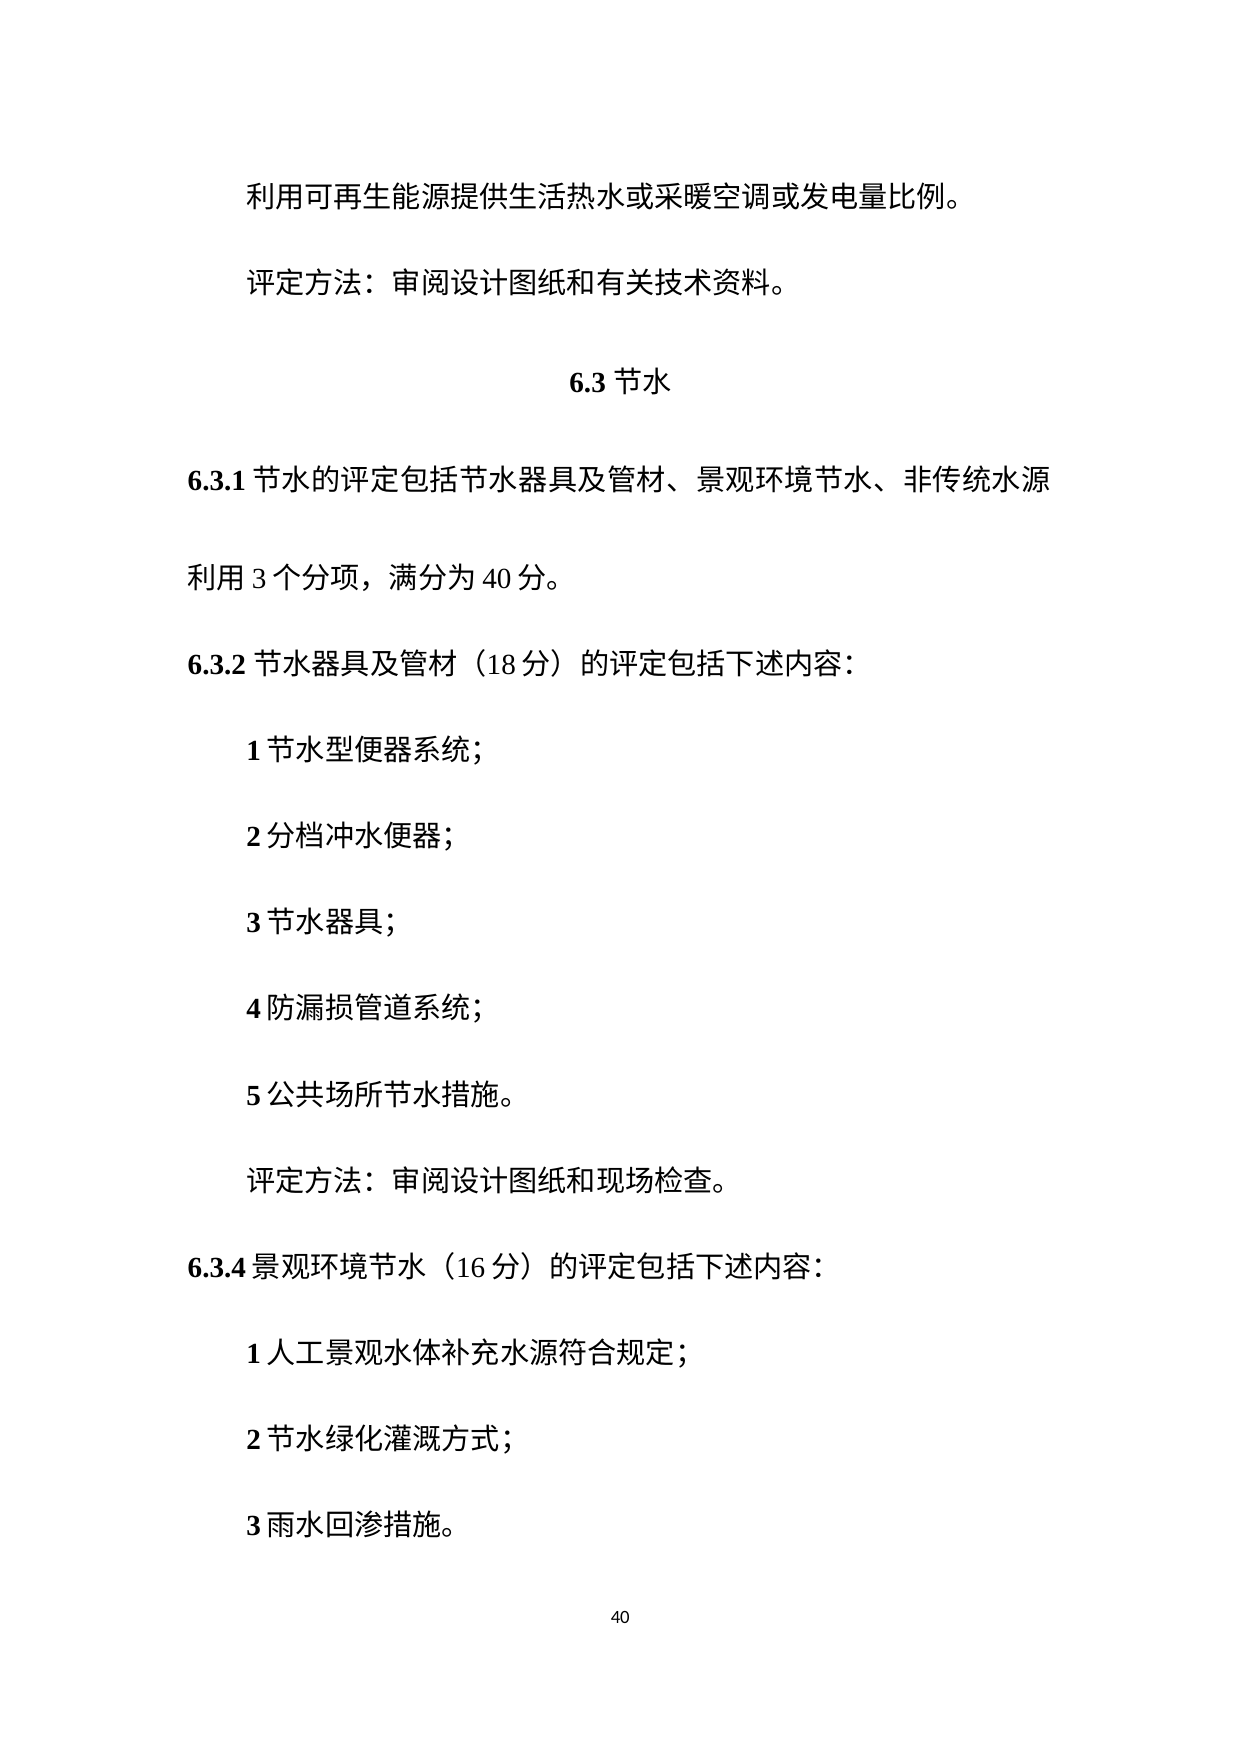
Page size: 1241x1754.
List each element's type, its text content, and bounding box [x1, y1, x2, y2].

text 6.3.2 节水器具及管材（18分）的评定包括下述内容： [187, 629, 1053, 694]
text 6.3.1节水的评定包括节水器具及管材、景观环境节水、非传统水源利用3个分项，满分为40分。 [187, 445, 1053, 608]
text 5公共场所节水措施。 [187, 1060, 1053, 1125]
text 评定方法：审阅设计图纸和有关技术资料。 [187, 248, 1053, 313]
text 2节水绿化灌溉方式； [187, 1404, 1053, 1469]
text 4防漏损管道系统； [187, 974, 1053, 1039]
subtitle 6.3 节水 [187, 347, 1053, 412]
text 利用可再生能源提供生活热水或采暖空调或发电量比例。 [187, 162, 1053, 227]
text 1人工景观水体补充水源符合规定； [187, 1318, 1053, 1383]
text 1节水型便器系统； [187, 715, 1053, 780]
text 3雨水回渗措施。 [187, 1491, 1053, 1556]
text 6.3.4景观环境节水（16分）的评定包括下述内容： [187, 1232, 1053, 1297]
text 评定方法：审阅设计图纸和现场检查。 [187, 1146, 1053, 1211]
text 3节水器具； [187, 887, 1053, 952]
text 2分档冲水便器； [187, 801, 1053, 866]
